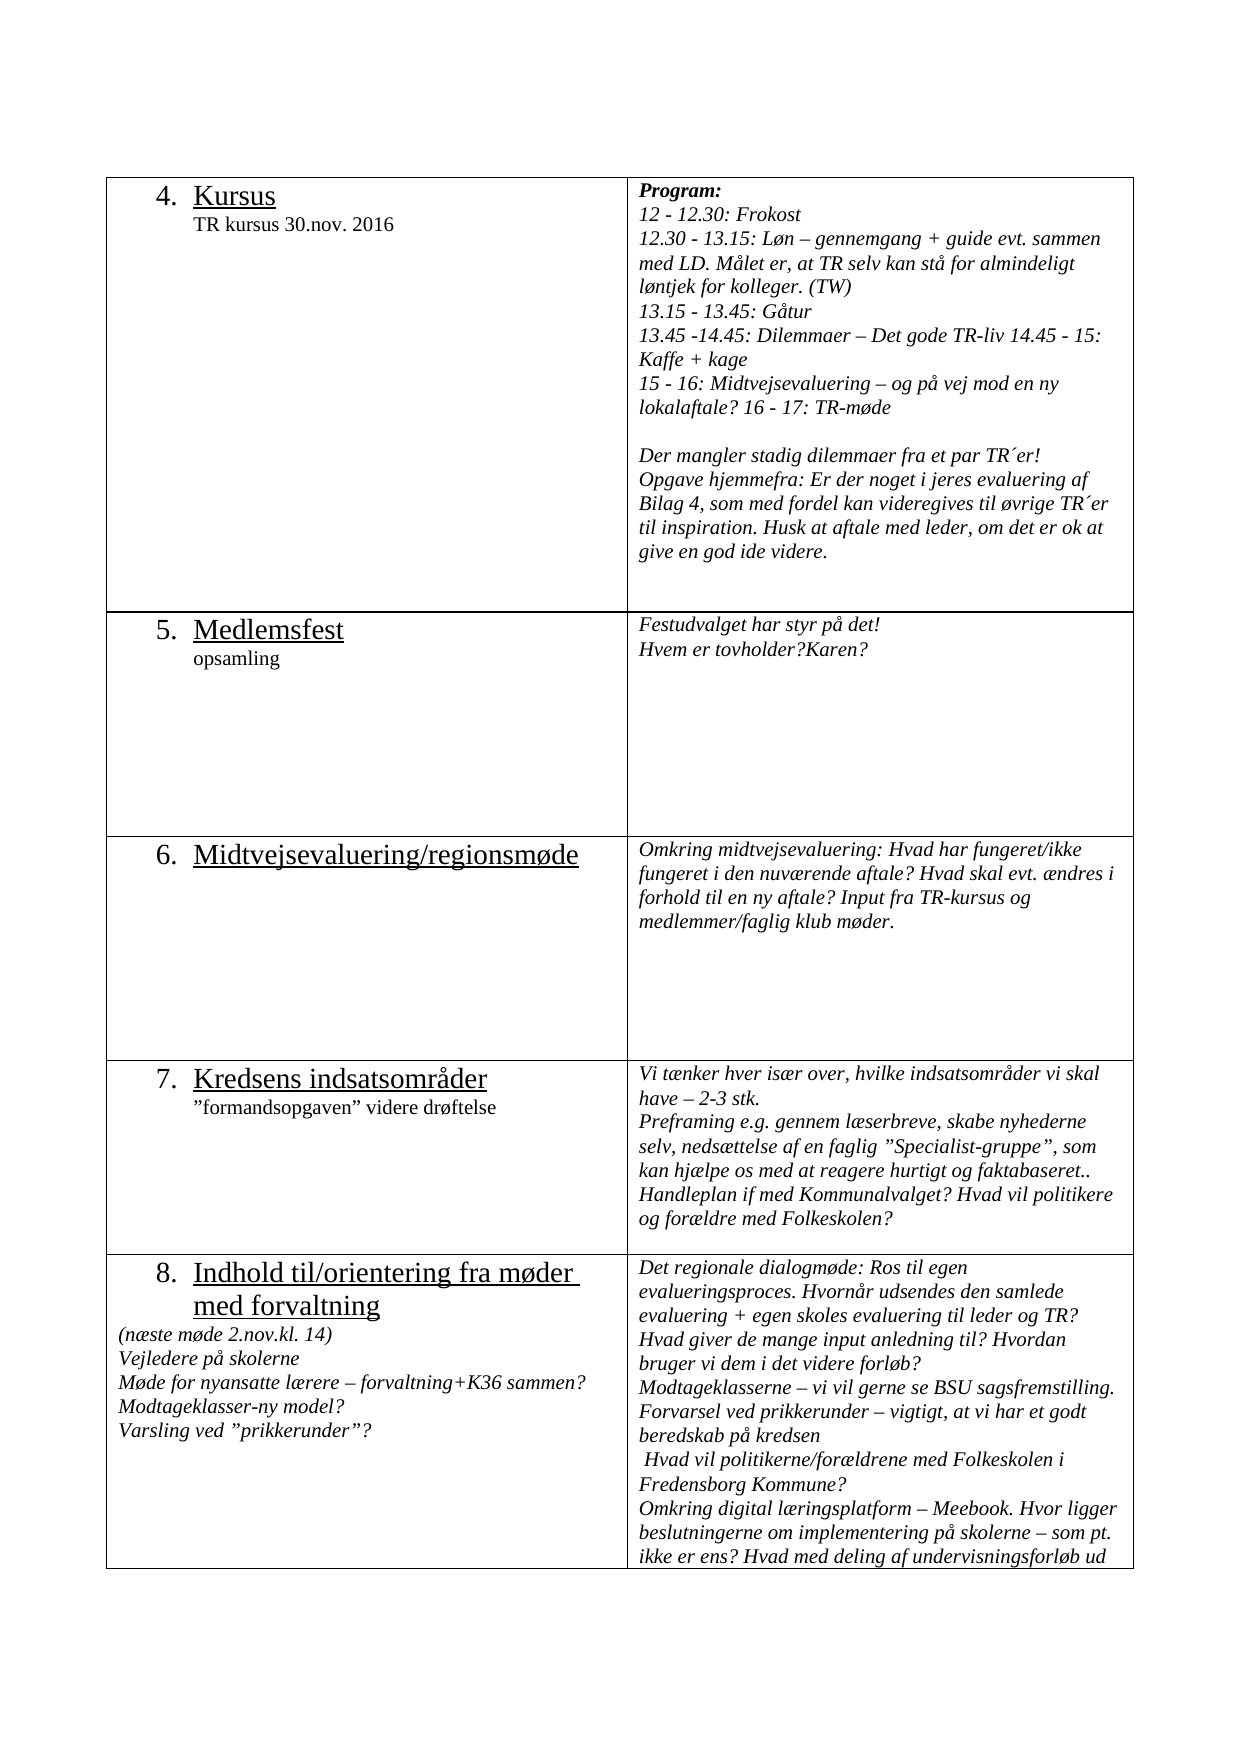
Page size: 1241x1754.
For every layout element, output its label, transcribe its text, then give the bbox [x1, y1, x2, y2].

table_cell Omkring midtvejsevaluering: Hvad har fungeret/ikke fungeret i den nuværende aftale? Hvad skal evt. ændres i forhold til en ny aftale? Input fra TR-kursus og medlemmer/faglig klub møder. [628, 837, 1133, 1060]
table_cell Program: 12 - 12.30: Frokost 12.30 - 13.15: Løn – gennemgang + guide evt. sammen med LD. Målet er, at TR selv kan stå for almindeligt løntjek for kolleger. (TW) 13.15 - 13.45: Gåtur 13.45 -14.45: Dilemmaer – Det gode TR-liv 14.45 - 15: Kaffe + kage 15 - 16: Midtvejsevaluering – og på vej mod en ny lokalaftale? 16 - 17: TR-møde Der mangler stadig dilemmaer fra et par TR´er! Opgave hjemmefra: Er der noget i jeres evaluering af Bilag 4, som med fordel kan videregives til øvrige TR´er til inspiration. Husk at aftale med leder, om det er ok at give en god ide videre. [628, 178, 1133, 611]
table_cell Midtvejsevaluering/regionsmøde [107, 837, 627, 1060]
table_cell Medlemsfest opsamling [107, 613, 627, 836]
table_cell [107, 1255, 627, 1568]
table_cell Festudvalget har styr på det! Hvem er tovholder?Karen? [628, 613, 1133, 836]
table_cell Kredsens indsatsområder ”formandsopgaven” videre drøftelse [107, 1061, 627, 1254]
table_cell Kursus TR kursus 30.nov. 2016 [107, 178, 627, 611]
table_cell Vi tænker hver især over, hvilke indsatsområder vi skal have – 2-3 stk. Preframing e.g. gennem læserbreve, skabe nyhederne selv, nedsættelse af en faglig ”Specialist-gruppe”, som kan hjælpe os med at reagere hurtigt og faktabaseret.. Handleplan if med Kommunalvalget? Hvad vil politikere og forældre med Folkeskolen? [628, 1061, 1133, 1254]
